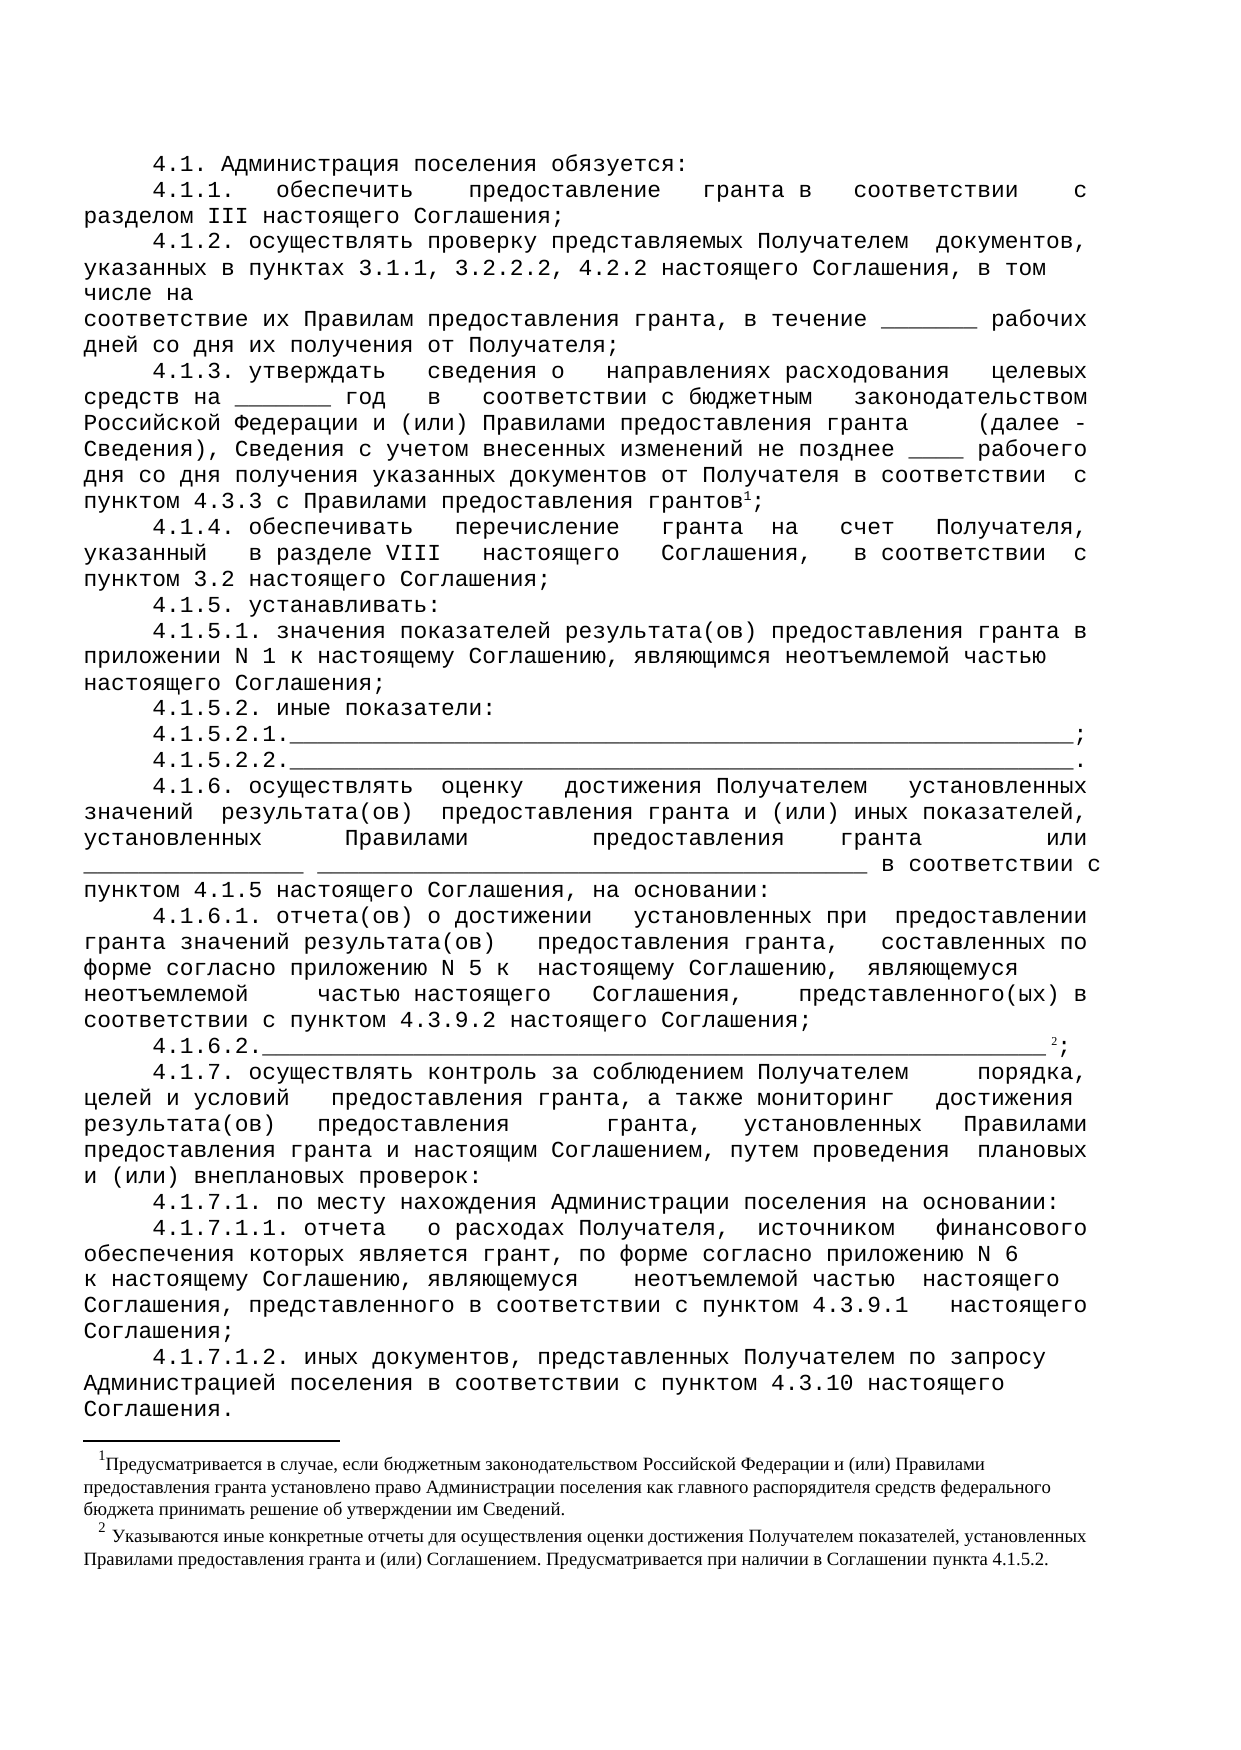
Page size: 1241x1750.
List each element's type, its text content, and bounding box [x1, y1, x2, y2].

text 4.1.7.1.1. отчета о расходах Получателя, источником финансового [83, 1216, 1107, 1242]
text значений результата(ов) предоставления гранта и (или) иных показателей, [83, 801, 1107, 826]
text пунктом 3.2 настоящего Соглашения; [83, 567, 1107, 593]
text пунктом 4.1.5 настоящего Соглашения, на основании: [83, 878, 1107, 904]
text 4.1.7.1.2. иных документов, представленных Получателем по запросу [83, 1346, 1107, 1372]
text 4.1.6.2._________________________________________________________ ; [83, 1034, 1107, 1060]
text 4.1.6. осуществлять оценку достижения Получателем установленных [83, 774, 1107, 801]
text Сведения), Сведения с учетом внесенных изменений не позднее ____ рабочего [83, 437, 1107, 463]
text соответствие их Правилам предоставления гранта, в течение _______ рабочих [83, 308, 1107, 334]
text дня со дня получения указанных документов от Получателя в соответствии с [83, 463, 1107, 489]
text пунктом 4.3.3 с Правилами предоставления грантов; [83, 489, 1107, 515]
text Соглашения; [83, 1320, 1107, 1346]
text разделом III настоящего Соглашения; [83, 204, 1107, 230]
text 4.1.1. обеспечить предоставление гранта в соответствии с [83, 178, 1107, 204]
text 4.1.2. осуществлять проверку представляемых Получателем документов, [83, 230, 1107, 256]
text форме согласно приложению N 5 к настоящему Соглашению, являющемуся [83, 956, 1107, 982]
text 4.1.5.2.2._________________________________________________________. [83, 749, 1107, 774]
text 4.1.5.1. значения показателей результата(ов) предоставления гранта в [83, 619, 1107, 645]
text предоставления гранта и настоящим Соглашением, путем проведения плановых [83, 1138, 1107, 1164]
text Администрацией поселения в соответствии с пунктом 4.3.10 настоящего Соглашения. [83, 1372, 1107, 1423]
text 4.1.7.1. по месту нахождения Администрации поселения на основании: [83, 1190, 1107, 1216]
text неотъемлемой частью настоящего Соглашения, представленного(ых) в [83, 982, 1107, 1008]
text 4.1.3. утверждать сведения о направлениях расходования целевых [83, 359, 1107, 386]
text гранта значений результата(ов) предоставления гранта, составленных по [83, 930, 1107, 956]
text соответствии с пунктом 4.3.9.2 настоящего Соглашения; [83, 1008, 1107, 1034]
text приложении N 1 к настоящему Соглашению, являющимся неотъемлемой частью [83, 645, 1107, 671]
text обеспечения которых является грант, по форме согласно приложению N 6 [83, 1242, 1107, 1268]
text 4.1. Администрация поселения обязуется: [83, 152, 1107, 178]
text дней со дня их получения от Получателя; [83, 334, 1107, 359]
text 4.1.6.1. отчета(ов) о достижении установленных при предоставлении [83, 904, 1107, 930]
text и (или) внеплановых проверок: [83, 1164, 1107, 1190]
text 4.1.5.2.1._________________________________________________________; [83, 723, 1107, 749]
text Соглашения, представленного в соответствии с пунктом 4.3.9.1 настоящего [83, 1294, 1107, 1320]
text результата(ов) предоставления гранта, установленных Правилами [83, 1112, 1107, 1138]
text установленных Правилами предоставления гранта или [83, 826, 1107, 852]
text настоящего Соглашения; [83, 671, 1107, 697]
text Российской Федерации и (или) Правилами предоставления гранта (далее - [83, 411, 1107, 437]
text 4.1.4. обеспечивать перечисление гранта на счет Получателя, [83, 515, 1107, 541]
text к настоящему Соглашению, являющемуся неотъемлемой частью настоящего [83, 1268, 1107, 1294]
text указанных в пунктах 3.1.1, 3.2.2.2, 4.2.2 настоящего Соглашения, в том числе на [83, 256, 1107, 308]
text целей и условий предоставления гранта, а также мониторинг достижения [83, 1086, 1107, 1112]
text 4.1.5. устанавливать: [83, 593, 1107, 619]
text указанный в разделе VIII настоящего Соглашения, в соответствии с [83, 541, 1107, 567]
text средств на _______ год в соответствии с бюджетным законодательством [83, 386, 1107, 411]
text 4.1.7. осуществлять контроль за соблюдением Получателем порядка, [83, 1060, 1107, 1086]
text 4.1.5.2. иные показатели: [83, 697, 1107, 723]
text ________________ ________________________________________ в соответствии с [83, 852, 1107, 878]
